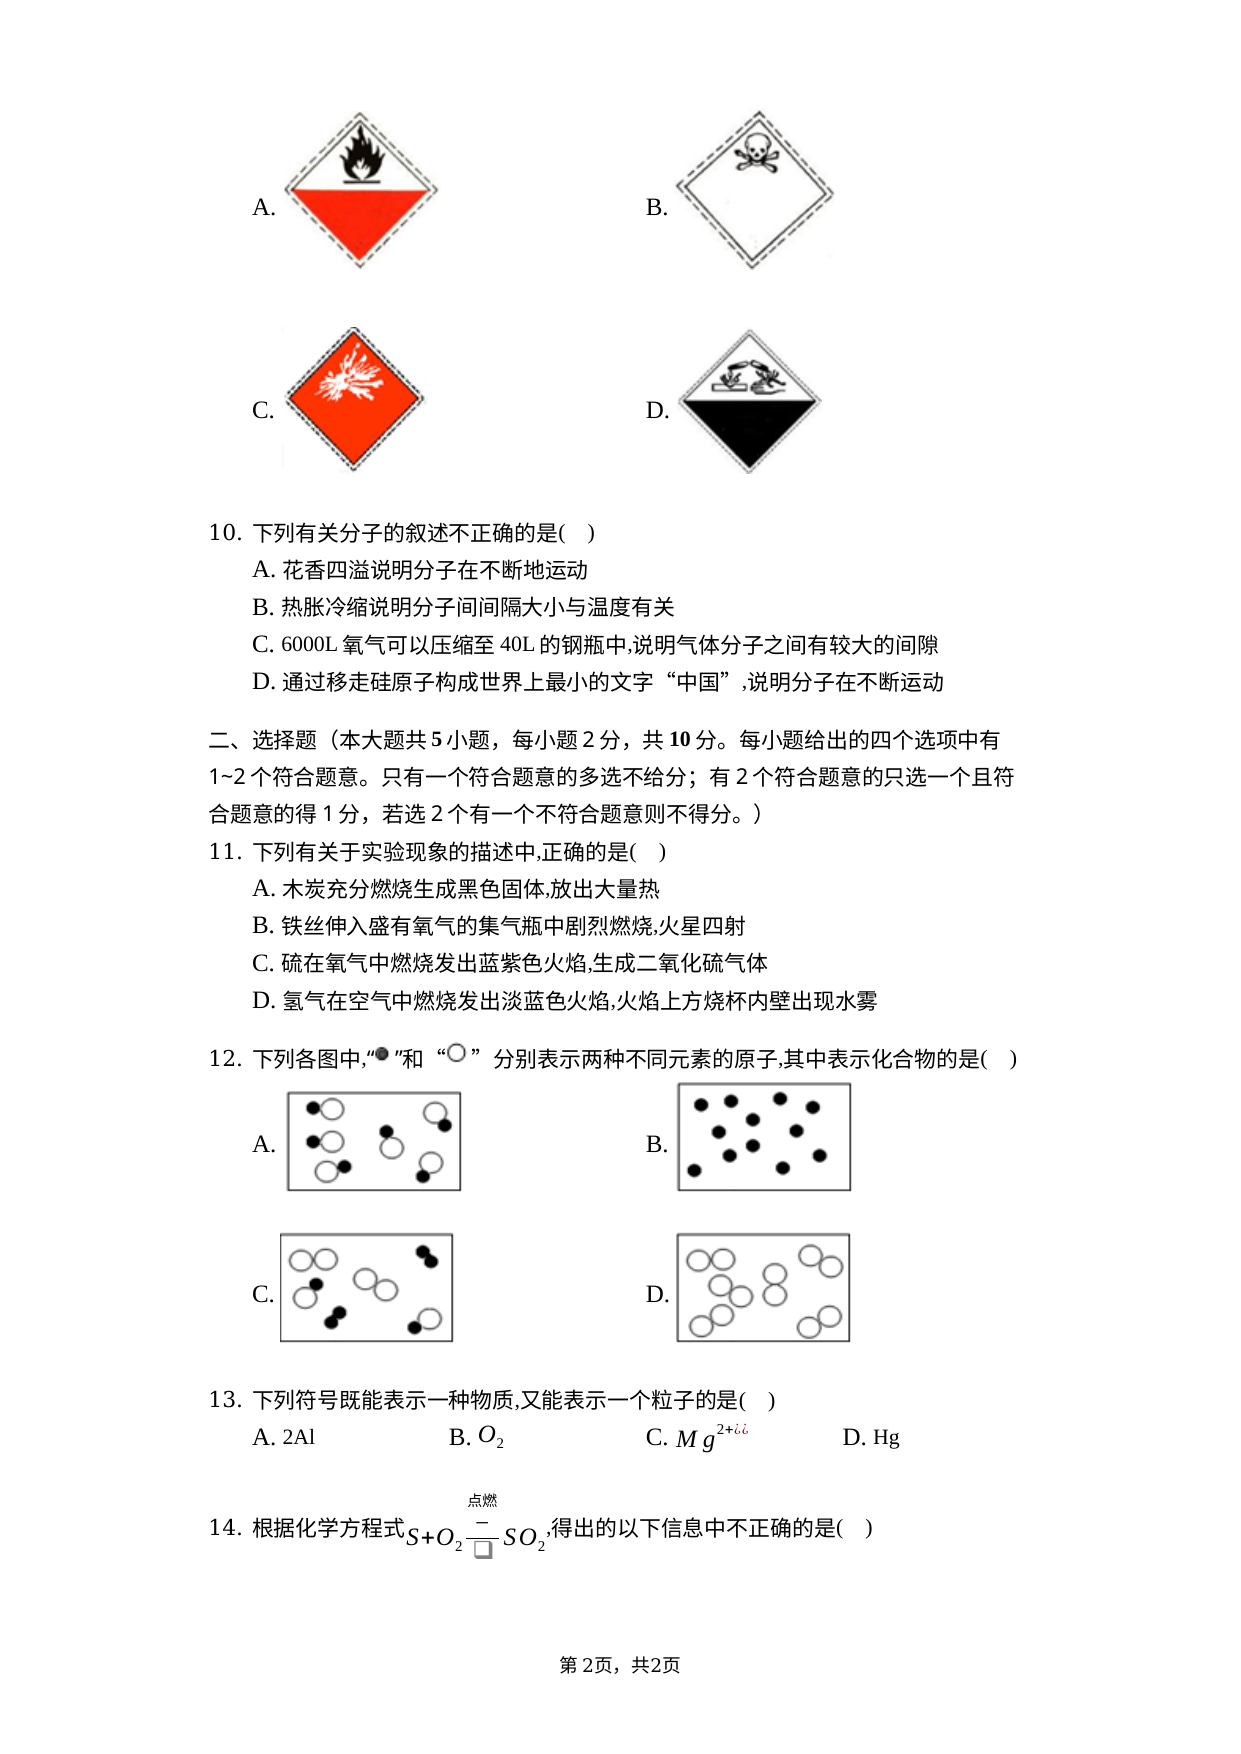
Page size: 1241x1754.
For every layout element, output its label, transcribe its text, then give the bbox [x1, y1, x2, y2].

list 下列各图中,“”和“”分别表示两种不同元素的原子,其中表示化合物的是( ) [208, 1041, 1032, 1074]
picture [676, 327, 822, 474]
picture [280, 1227, 458, 1347]
list A. 花香四溢说明分子在不断地运动 B. 热胀冷缩说明分子间间隔大小与温度有关 C. 6000L氧气可以压缩至40L的钢瓶中,说明气体分子之间有较大的间隙 D. 通过移走硅原子构成世界上最小的文字“中国”,说明分子在不断运动 [252, 553, 1032, 697]
list 二、选择题（本大题共5小题，每小题2分，共10分。每小题给出的四个选项中有1~2个符合题意。只有一个符合题意的多选不给分；有2个符合题意的只选一个且符合题意的得1分，若选2个有一个不符合题意则不得分。） [208, 722, 1032, 829]
picture [280, 327, 428, 474]
picture [374, 1041, 395, 1067]
list A. 2Al B. C. D. Hg [252, 1420, 1032, 1453]
list 下列符号既能表示一种物质,又能表示一个粒子的是( ) [208, 1383, 1032, 1416]
picture [676, 1227, 855, 1347]
picture [674, 108, 838, 270]
picture [282, 111, 442, 270]
picture [674, 1078, 856, 1196]
list A. 木炭充分燃烧生成黑色固体,放出大量热 B. 铁丝伸入盛有氧气的集气瓶中剧烈燃烧,火星四射 C. 硫在氧气中燃烧发出蓝紫色火焰,生成二氧化硫气体 D. 氢气在空气中燃烧发出淡蓝色火焰,火焰上方烧杯内壁出现水雾 [252, 871, 1032, 1016]
picture [282, 1087, 466, 1196]
list 根据化学方程式,得出的以下信息中不正确的是( ) [208, 1478, 1032, 1575]
list 下列有关分子的叙述不正确的是( ) [208, 515, 1032, 548]
picture [446, 1041, 472, 1067]
list 下列有关于实验现象的描述中,正确的是( ) [208, 834, 1032, 867]
